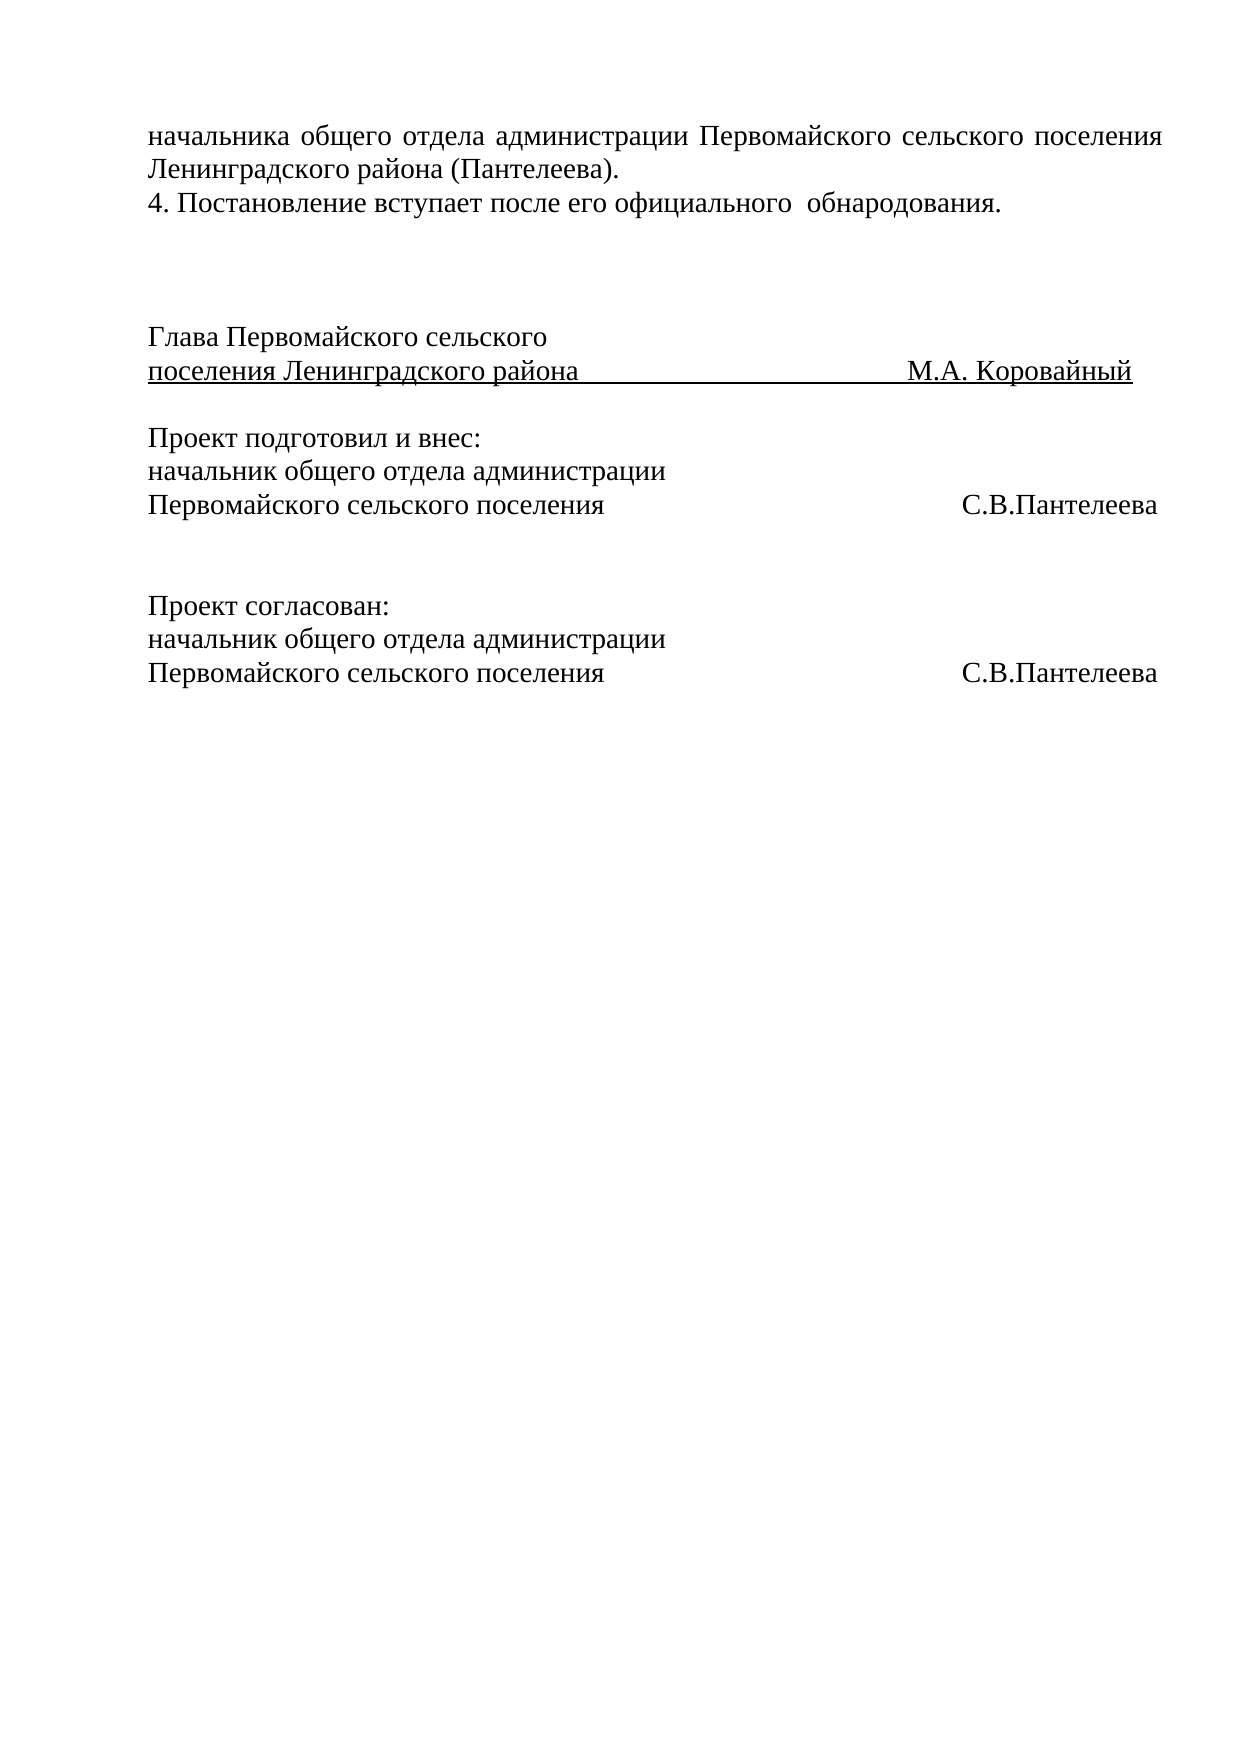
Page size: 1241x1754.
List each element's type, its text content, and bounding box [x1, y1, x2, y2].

text Проект подготовил и внес: [148, 420, 1163, 453]
text начальник общего отдела администрации [148, 453, 1163, 487]
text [148, 118, 1163, 185]
text Первомайского сельского поселения С.В.Пантелеева [148, 487, 1163, 521]
text Первомайского сельского поселения С.В.Пантелеева [148, 655, 1163, 688]
text 4. Постановление вступает после его официального обнародования. [148, 185, 1163, 219]
text Глава Первомайского сельского [148, 319, 1163, 353]
text поселения Ленинградского района М.А. Коровайный [148, 353, 1163, 386]
text Проект согласован: [148, 588, 1163, 621]
text начальник общего отдела администрации [148, 621, 1163, 655]
